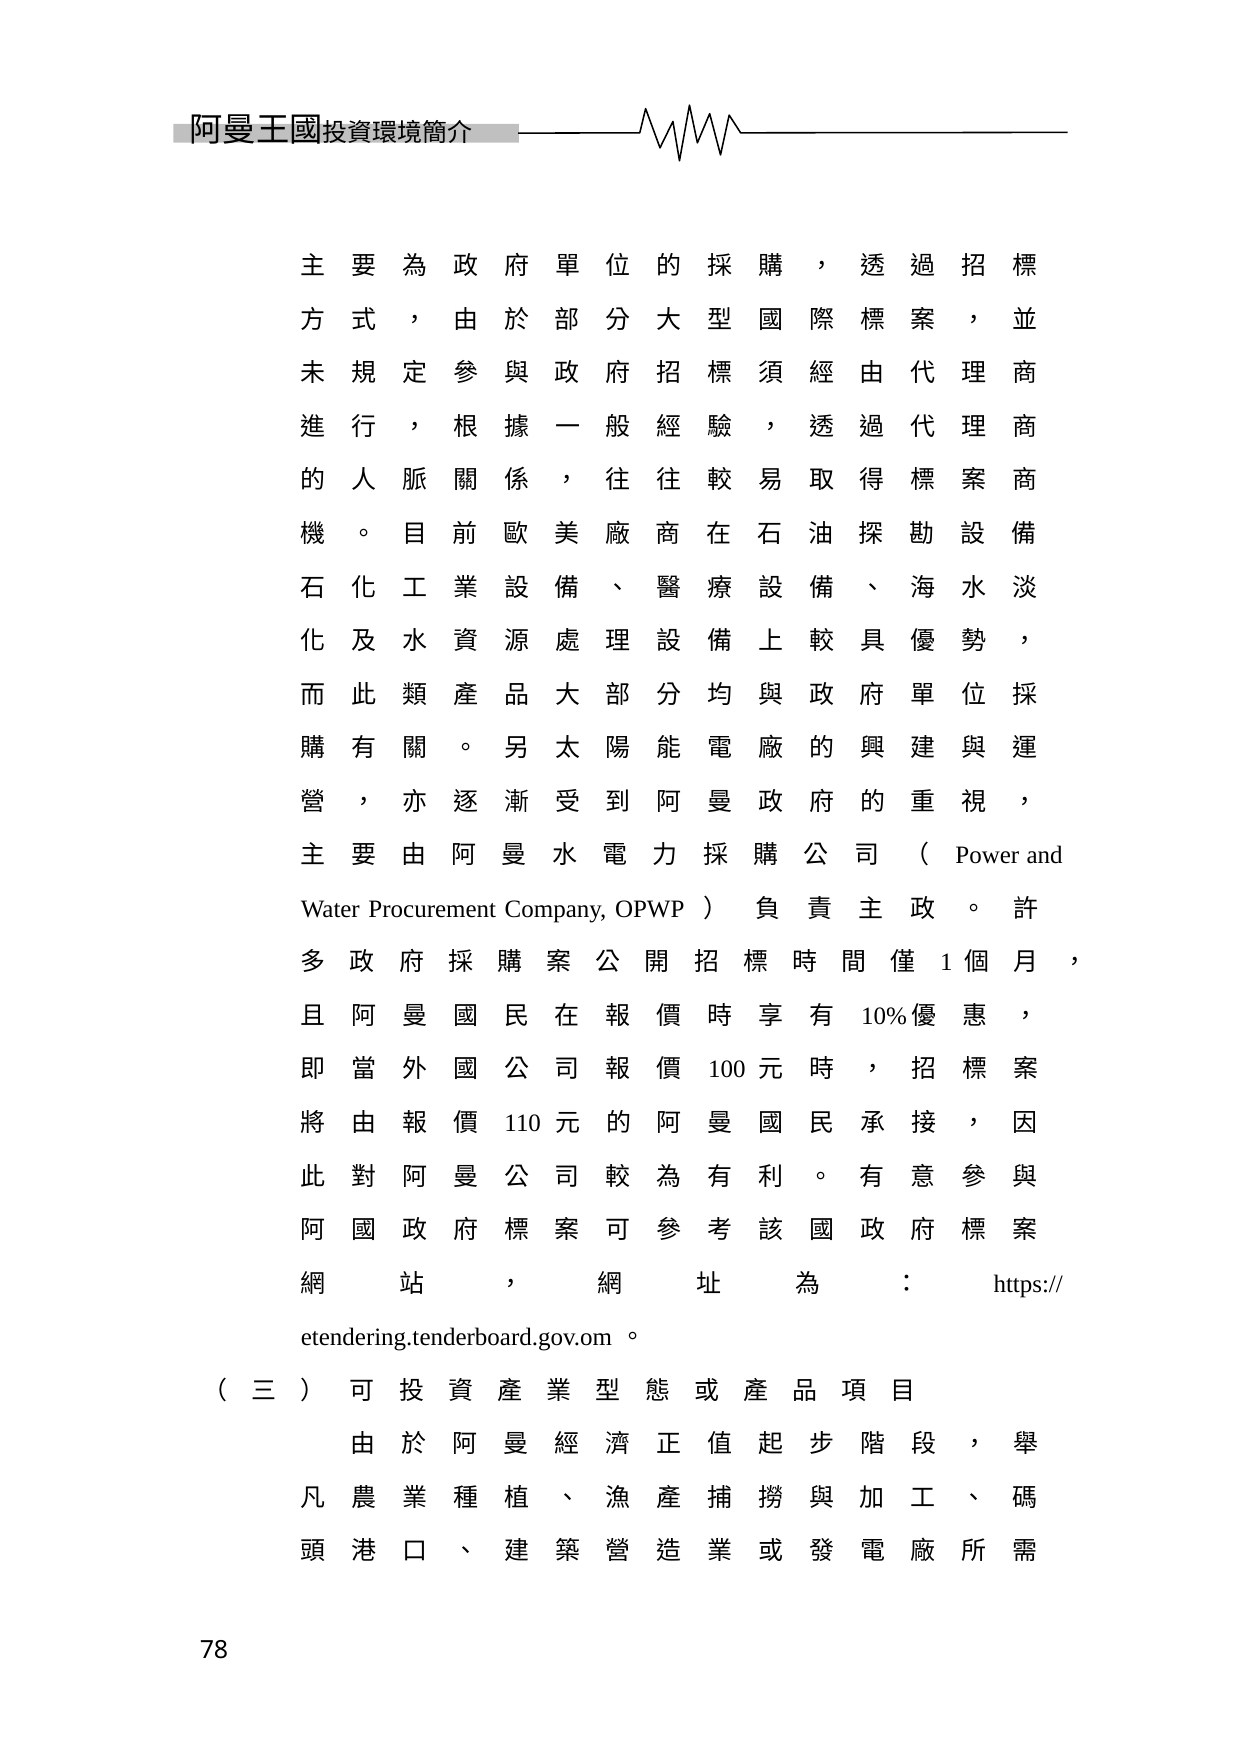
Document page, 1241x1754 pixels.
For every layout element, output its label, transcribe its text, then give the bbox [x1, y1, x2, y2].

text （三）可投資產業型態或產品項目 [202, 1362, 1063, 1415]
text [276, 237, 1063, 1362]
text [276, 1415, 1063, 1576]
